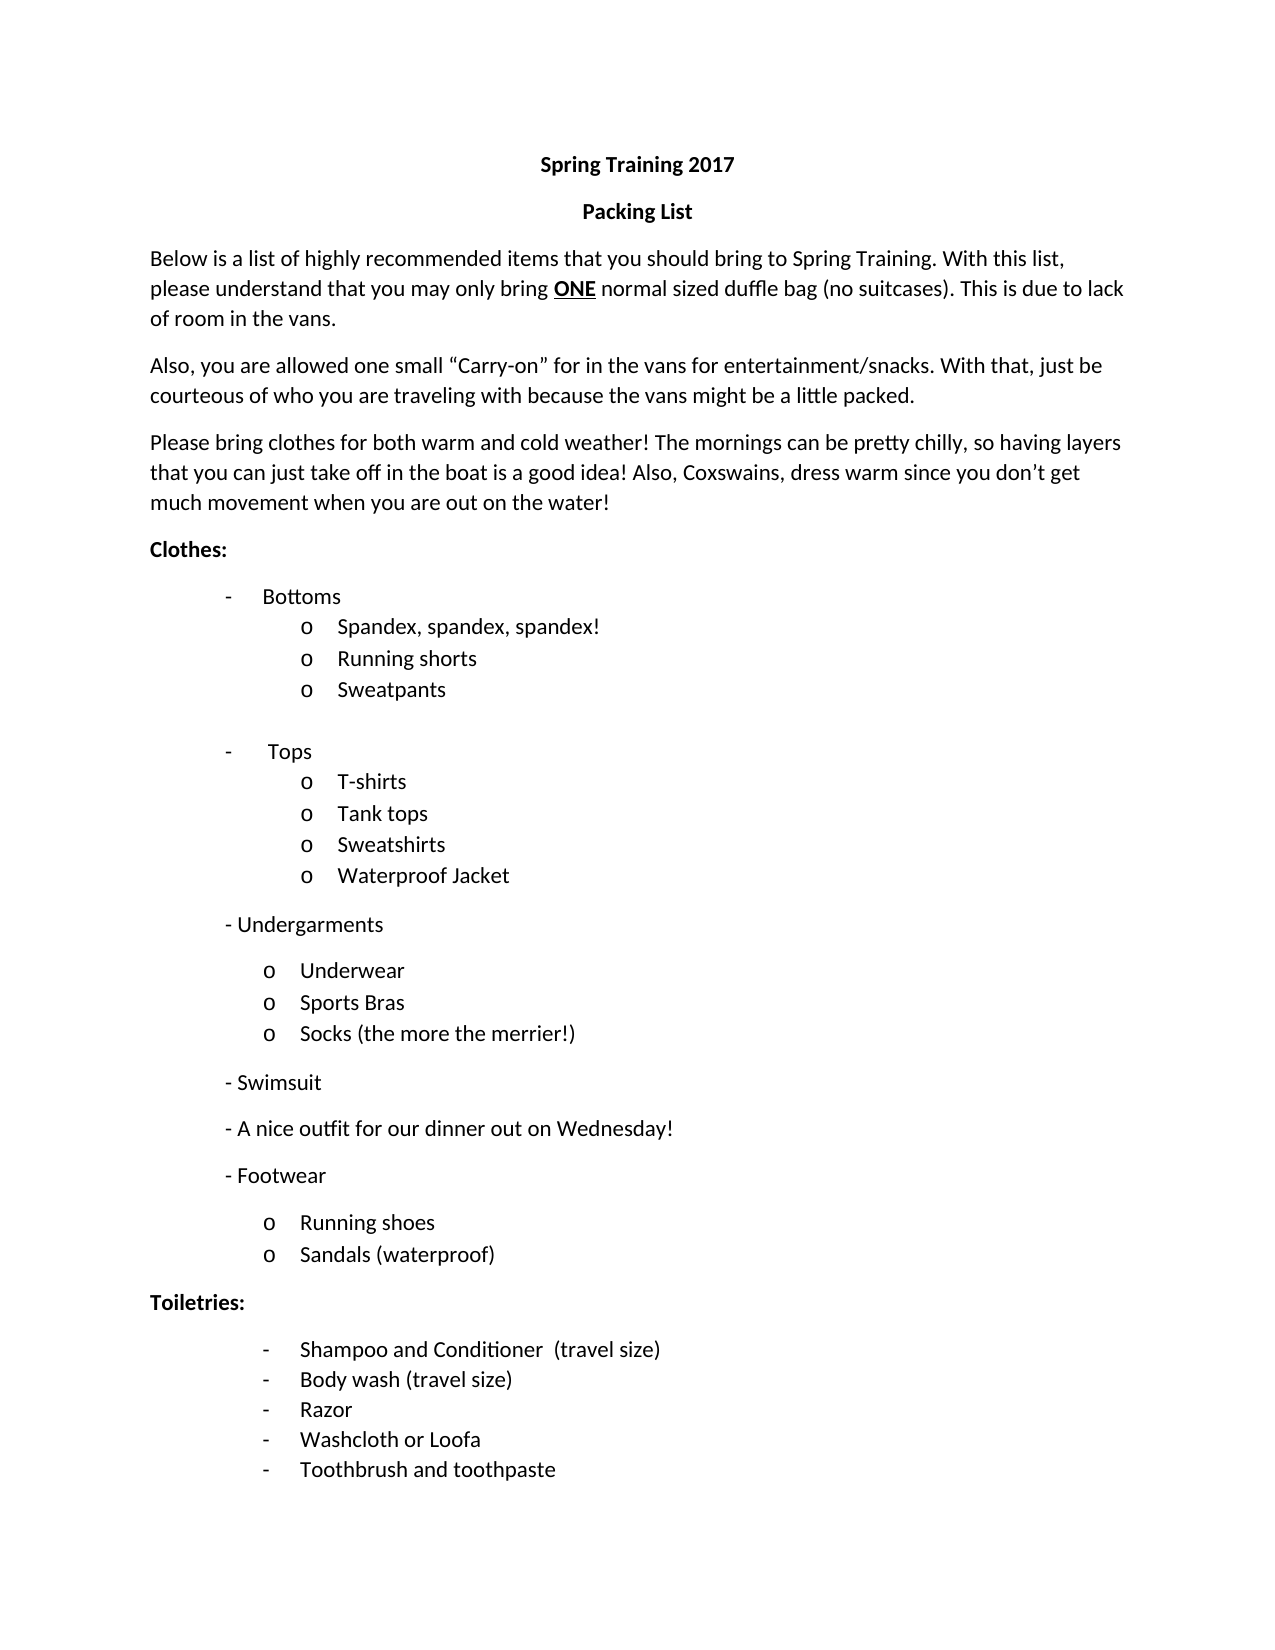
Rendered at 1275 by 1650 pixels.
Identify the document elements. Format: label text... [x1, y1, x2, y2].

text - Swimsuit [150, 1068, 1125, 1096]
list Sports Bras [262, 988, 1125, 1017]
list Tank tops [300, 799, 1125, 828]
text Please bring clothes for both warm and cold weather! The mornings can be pretty chilly, so having layers that you can just take off in the boat is a good idea! Also, Coxswains, dress warm since you don’t get much movement when you are out on the water! [150, 428, 1125, 517]
list Shampoo and Conditioner (travel size) [262, 1335, 1125, 1363]
list Toothbrush and toothpaste [262, 1456, 1125, 1484]
text - Undergarments [150, 910, 1125, 938]
list Tops [225, 737, 1125, 765]
list Sweatpants [300, 675, 1125, 704]
text Packing List [150, 197, 1125, 225]
list T-shirts [300, 767, 1125, 796]
list Washcloth or Loofa [262, 1425, 1125, 1453]
list Waterproof Jacket [300, 862, 1125, 891]
text - Footwear [150, 1161, 1125, 1189]
text Toiletries: [150, 1288, 1125, 1316]
list Razor [262, 1395, 1125, 1423]
text - A nice outfit for our dinner out on Wednesday! [150, 1114, 1125, 1143]
text Also, you are allowed one small “Carry-on” for in the vans for entertainment/snacks. With that, just be courteous of who you are traveling with because the vans might be a little packed. [150, 351, 1125, 409]
list Socks (the more the merrier!) [262, 1019, 1125, 1049]
list Running shorts [300, 644, 1125, 673]
list Sandals (waterproof) [262, 1240, 1125, 1269]
text Spring Training 2017 [150, 150, 1125, 178]
list Bottoms [225, 582, 1125, 610]
text Clothes: [150, 535, 1125, 563]
list Underwear [262, 957, 1125, 986]
list Sweatshirts [300, 830, 1125, 859]
list Spandex, spandex, spandex! [300, 612, 1125, 642]
list Body wash (travel size) [262, 1365, 1125, 1393]
list Running shoes [262, 1208, 1125, 1237]
text Below is a list of highly recommended items that you should bring to Spring Training. With this list, please understand that you may only bring ONE normal sized duffle bag (no suitcases). This is due to lack of room in the vans. [150, 244, 1125, 332]
